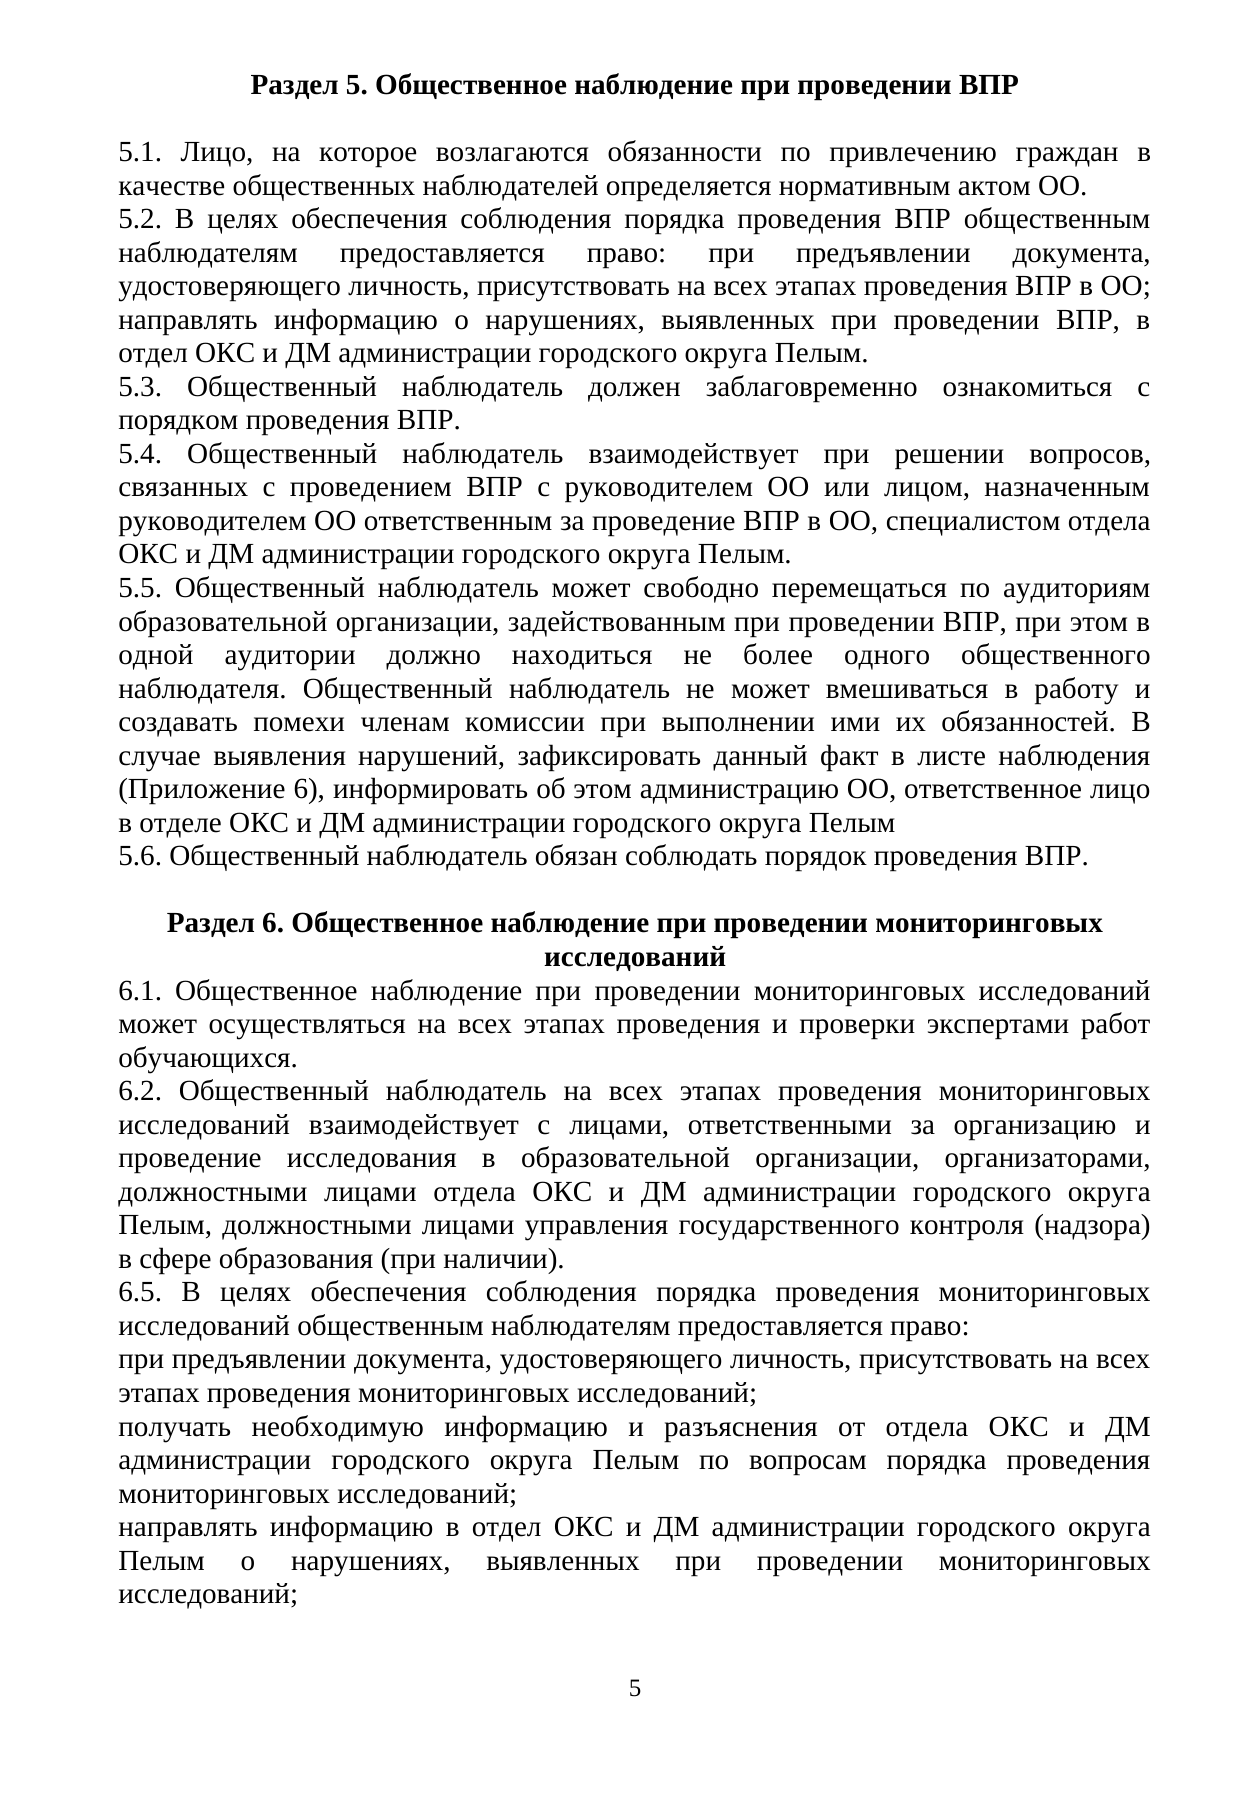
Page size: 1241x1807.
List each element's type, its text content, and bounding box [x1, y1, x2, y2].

text Раздел 6. Общественное наблюдение при проведении мониторинговых исследований [118, 906, 1152, 973]
text 5.6. Общественный наблюдатель обязан соблюдать порядок проведения ВПР. [118, 838, 1152, 872]
text при предъявлении документа, удостоверяющего личность, присутствовать на всех этапах проведения мониторинговых исследований; [118, 1342, 1152, 1409]
text направлять информацию в отдел ОКС и ДМ администрации городского округа Пелым о нарушениях, выявленных при проведении мониторинговых исследований; [118, 1509, 1152, 1610]
text 5.1. Лицо, на которое возлагаются обязанности по привлечению граждан в качестве общественных наблюдателей определяется нормативным актом ОО. [118, 134, 1152, 201]
text 5.3. Общественный наблюдатель должен заблаговременно ознакомиться с порядком проведения ВПР. [118, 369, 1152, 436]
text 5.5. Общественный наблюдатель может свободно перемещаться по аудиториям образовательной организации, задействованным при проведении ВПР, при этом в одной аудитории должно находиться не более одного общественного наблюдателя. Общественный наблюдатель не может вмешиваться в работу и создавать помехи членам комиссии при выполнении ими их обязанностей. В случае выявления нарушений, зафиксировать данный факт в листе наблюдения (Приложение 6), информировать об этом администрацию ОО, ответственное лицо в отделе ОКС и ДМ администрации городского округа Пелым [118, 570, 1152, 838]
text 6.2. Общественный наблюдатель на всех этапах проведения мониторинговых исследований взаимодействует с лицами, ответственными за организацию и проведение исследования в образовательной организации, организаторами, должностными лицами отдела ОКС и ДМ администрации городского округа Пелым, должностными лицами управления государственного контроля (надзора) в сфере образования (при наличии). [118, 1073, 1152, 1274]
text получать необходимую информацию и разъяснения от отдела ОКС и ДМ администрации городского округа Пелым по вопросам порядка проведения мониторинговых исследований; [118, 1409, 1152, 1509]
text 5.4. Общественный наблюдатель взаимодействует при решении вопросов, связанных с проведением ВПР с руководителем ОО или лицом, назначенным руководителем ОО ответственным за проведение ВПР в ОО, специалистом отдела ОКС и ДМ администрации городского округа Пелым. [118, 436, 1152, 570]
text 5.2. В целях обеспечения соблюдения порядка проведения ВПР общественным наблюдателям предоставляется право: при предъявлении документа, удостоверяющего личность, присутствовать на всех этапах проведения ВПР в ОО; направлять информацию о нарушениях, выявленных при проведении ВПР, в отдел ОКС и ДМ администрации городского округа Пелым. [118, 201, 1152, 369]
text 6.5. В целях обеспечения соблюдения порядка проведения мониторинговых исследований общественным наблюдателям предоставляется право: [118, 1274, 1152, 1342]
text Раздел 5. Общественное наблюдение при проведении ВПР [118, 67, 1152, 101]
text 6.1. Общественное наблюдение при проведении мониторинговых исследований может осуществляться на всех этапах проведения и проверки экспертами работ обучающихся. [118, 973, 1152, 1073]
